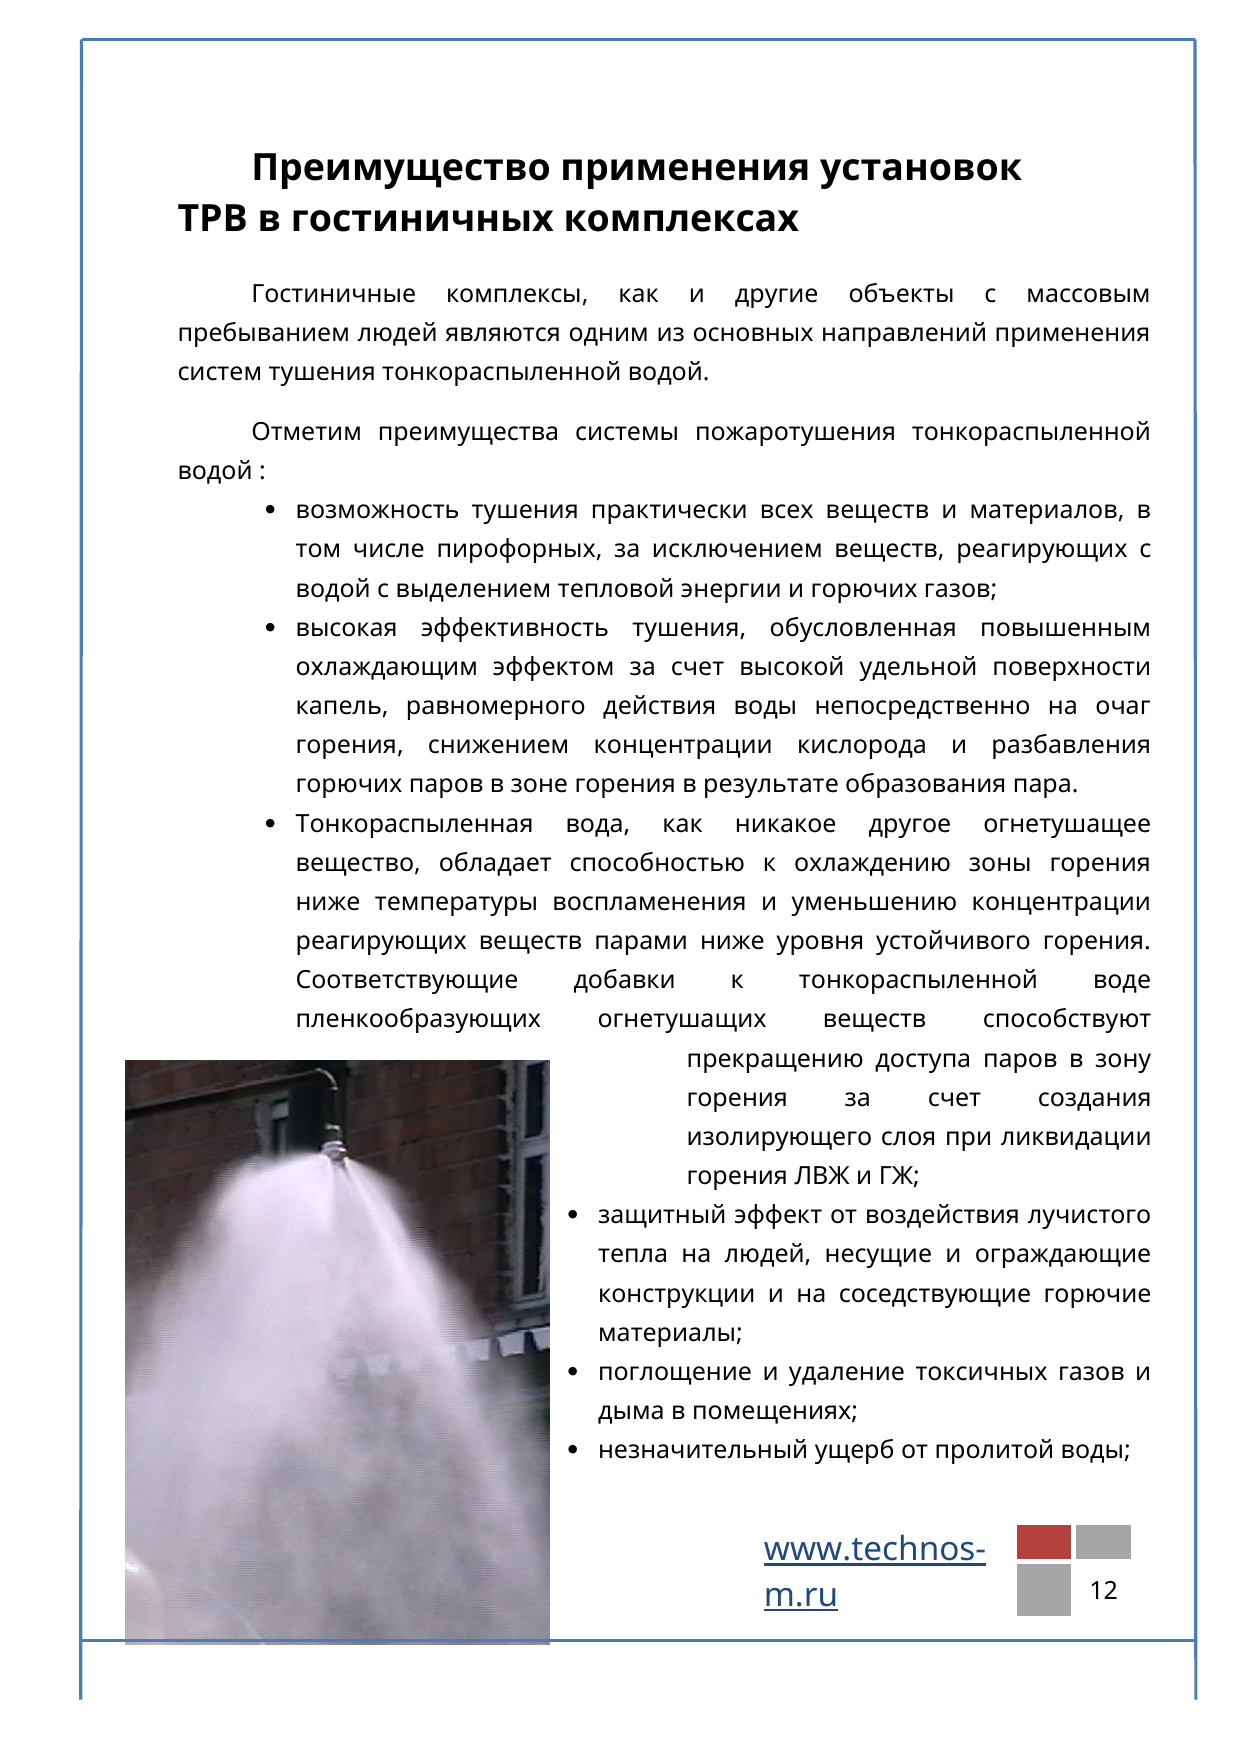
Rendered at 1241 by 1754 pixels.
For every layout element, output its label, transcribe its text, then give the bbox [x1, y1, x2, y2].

list высокая эффективность тушения, обусловленная повышенным охлаждающим эффектом за счет высокой удельной поверхности капель, равномерного действия воды непосредственно на очаг горения, снижением концентрации кислорода и разбавления горючих паров в зоне горения в результате образования пара. [266, 609, 1152, 800]
list поглощение и удаление токсичных газов и дыма в помещениях; [177, 1353, 1152, 1427]
text Преимущество применения установок [177, 141, 1152, 192]
list Тонкораспыленная вода, как никакое другое огнетушащее вещество, обладает способностью к охлаждению зоны горения ниже температуры воспламенения и уменьшению концентрации реагирующих веществ парами ниже уровня устойчивого горения. Соответствующие добавки к тонкораспыленной воде пленкообразующих огнетушащих веществ способствуют прекращению доступа паров в зону горения за счет создания изолирующего слоя при ликвидации горения ЛВЖ и ГЖ; [266, 805, 1152, 1192]
text ТРВ в гостиничных комплексах [177, 192, 1152, 243]
text Гостиничные комплексы, как и другие объекты с массовым пребыванием людей являются одним из основных направлений применения систем тушения тонкораспыленной водой. [177, 275, 1152, 388]
list незначительный ущерб от пролитой воды; [177, 1432, 1152, 1466]
picture [125, 1060, 550, 1639]
list защитный эффект от воздействия лучистого тепла на людей, несущие и ограждающие конструкции и на соседствующие горючие материалы; [177, 1197, 1152, 1348]
list возможность тушения практически всех веществ и материалов, в том числе пирофорных, за исключением веществ, реагирующих с водой с выделением тепловой энергии и горючих газов; [266, 492, 1152, 604]
text Отметим преимущества системы пожаротушения тонкораспыленной водой : [177, 413, 1152, 487]
